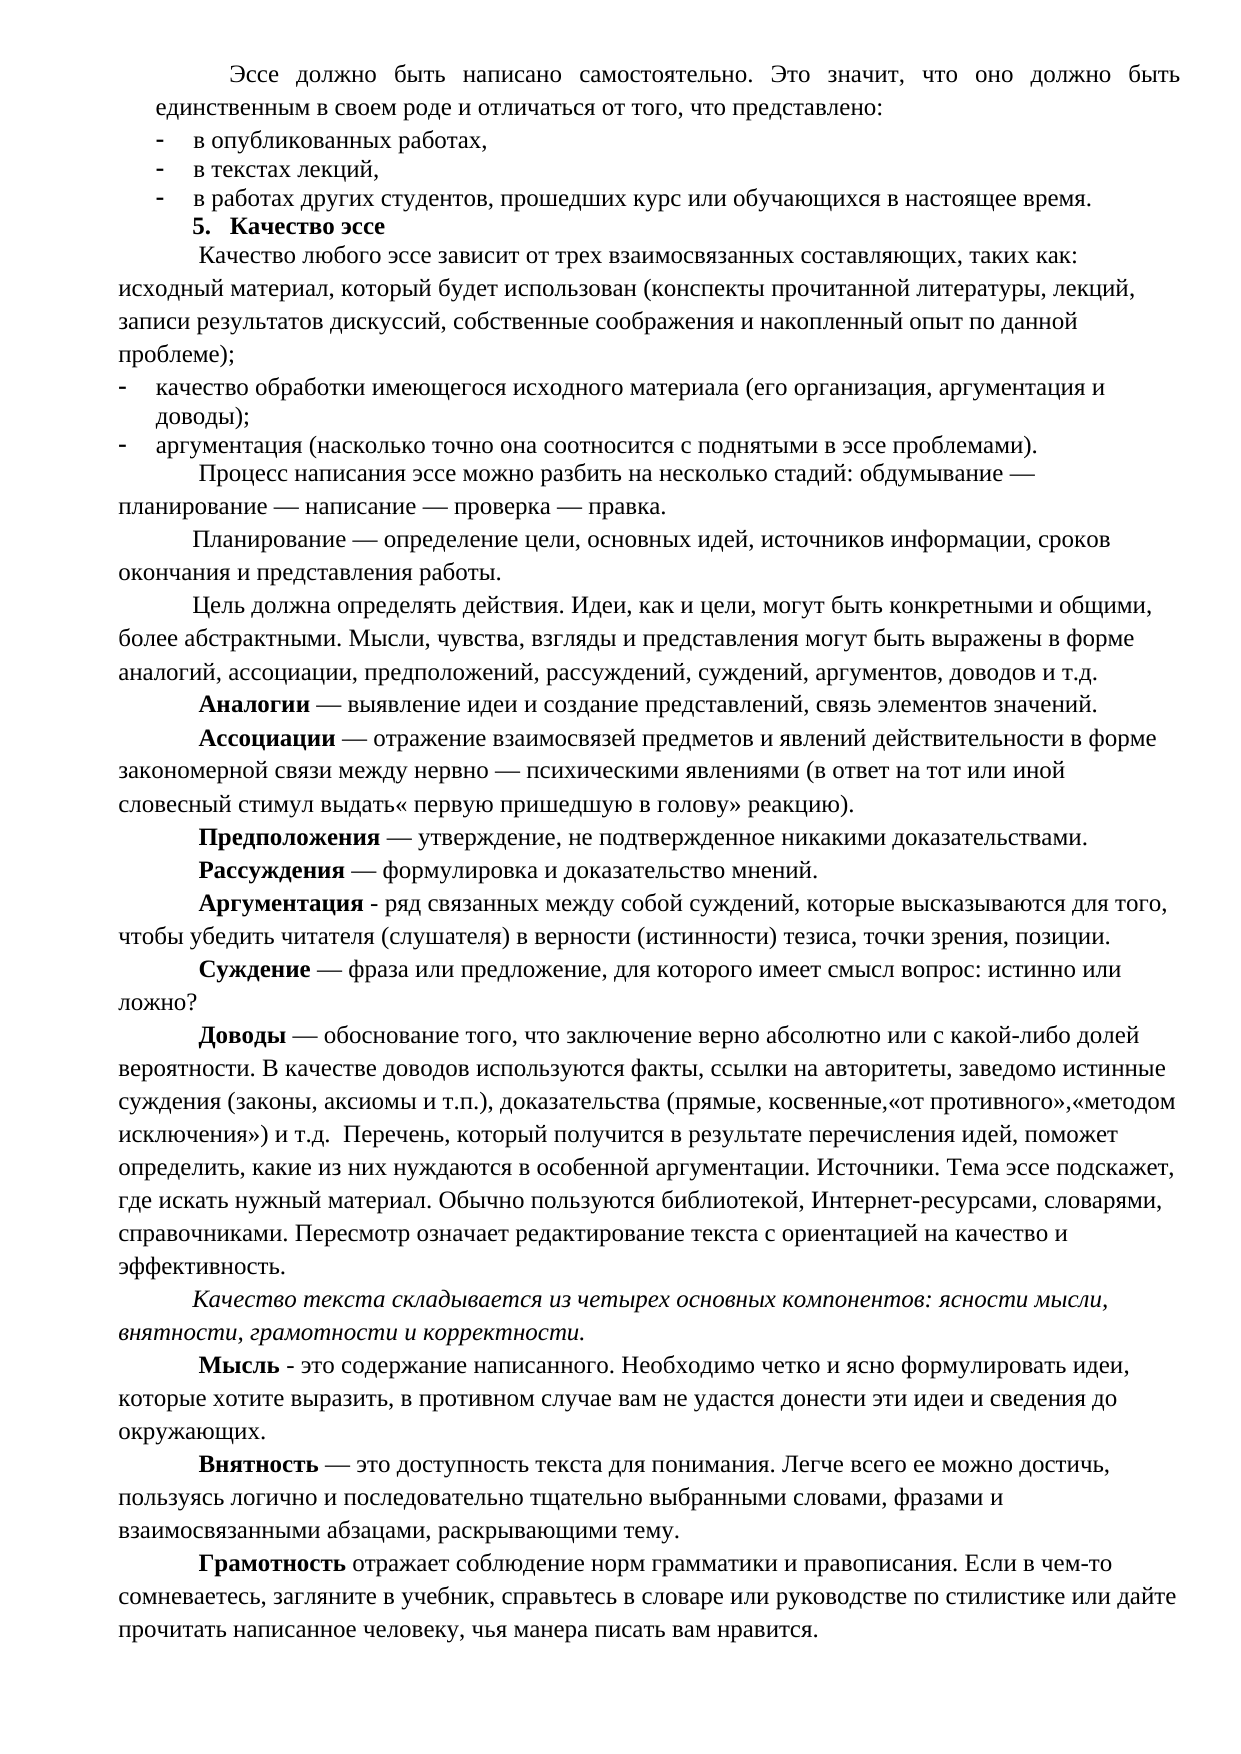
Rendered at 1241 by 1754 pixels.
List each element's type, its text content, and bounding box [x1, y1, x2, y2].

text Планирование — определение цели, основных идей, источников информации, сроков окончания и представления работы. [118, 524, 1181, 586]
text Процесс написания эссе можно разбить на несколько стадий: обдумывание — планирование — написание — проверка — правка. [118, 458, 1181, 520]
list качество обработки имеющегося исходного материала (его организация, аргументация и доводы); [118, 372, 1181, 430]
text Грамотность отражает соблюдение норм грамматики и правописания. Если в чем-то сомневаетесь, загляните в учебник, справьтесь в словаре или руководстве по стилистике или дайте прочитать написанное человеку, чья манера писать вам нравится. [118, 1548, 1181, 1643]
text Эссе должно быть написано самостоятельно. Это значит, что оно должно быть единственным в своем роде и отличаться от того, что представлено: [155, 59, 1181, 121]
list в опубликованных работах, [156, 125, 1181, 154]
text Рассуждения — формулировка и доказательство мнений. [118, 855, 1181, 883]
list аргументация (насколько точно она соотносится с поднятыми в эссе проблемами). [118, 430, 1181, 458]
text исходный материал, который будет использован (конспекты прочитанной литературы, лекций, записи результатов дискуссий, собственные соображения и накопленный опыт по данной проблеме); [118, 273, 1181, 368]
text Предположения — утверждение, не подтвержденное никакими доказательствами. [118, 822, 1181, 850]
list в текстах лекций, [156, 154, 1181, 183]
text Мысль - это содержание написанного. Необходимо четко и ясно формулировать идеи, которые хотите выразить, в противном случае вам не удастся донести эти идеи и сведения до окружающих. [118, 1350, 1181, 1445]
text Аргументация - ряд связанных между собой суждений, которые высказываются для того, чтобы убедить читателя (слушателя) в верности (истинности) тезиса, точки зрения, позиции. [118, 888, 1181, 949]
text Доводы — обоснование того, что заключение верно абсолютно или с какой-либо долей вероятности. В качестве доводов используются факты, ссылки на авторитеты, заведомо истинные суждения (законы, аксиомы и т.п.), доказательства (прямые, косвенные,«от противного»,«методом исключения») и т.д. Перечень, который получится в результате перечисления идей, поможет определить, какие из них нуждаются в особенной аргументации. Источники. Тема эссе подскажет, где искать нужный материал. Обычно пользуются библиотекой, Интернет-ресурсами, словарями, справочниками. Пересмотр означает редактирование текста с ориентацией на качество и эффективность. [118, 1020, 1181, 1280]
text Качество текста складывается из четырех основных компонентов: ясности мысли, внятности, грамотности и корректности. [118, 1284, 1181, 1346]
text Внятность — это доступность текста для понимания. Легче всего ее можно достичь, пользуясь логично и последовательно тщательно выбранными словами, фразами и взаимосвязанными абзацами, раскрывающими тему. [118, 1449, 1181, 1544]
list Качество эссе [192, 211, 1181, 240]
list в работах других студентов, прошедших курс или обучающихся в настоящее время. [156, 183, 1181, 211]
text Ассоциации — отражение взаимосвязей предметов и явлений действительности в форме закономерной связи между нервно — психическими явлениями (в ответ на тот или иной словесный стимул выдать« первую пришедшую в голову» реакцию). [118, 723, 1181, 817]
text Цель должна определять действия. Идеи, как и цели, могут быть конкретными и общими, более абстрактными. Мысли, чувства, взгляды и представления могут быть выражены в форме аналогий, ассоциации, предположений, рассуждений, суждений, аргументов, доводов и т.д. [118, 591, 1181, 685]
text Аналогии — выявление идеи и создание представлений, связь элементов значений. [118, 689, 1181, 718]
text Суждение — фраза или предложение, для которого имеет смысл вопрос: истинно или ложно? [118, 954, 1181, 1016]
text Качество любого эссе зависит от трех взаимосвязанных составляющих, таких как: [118, 240, 1181, 269]
